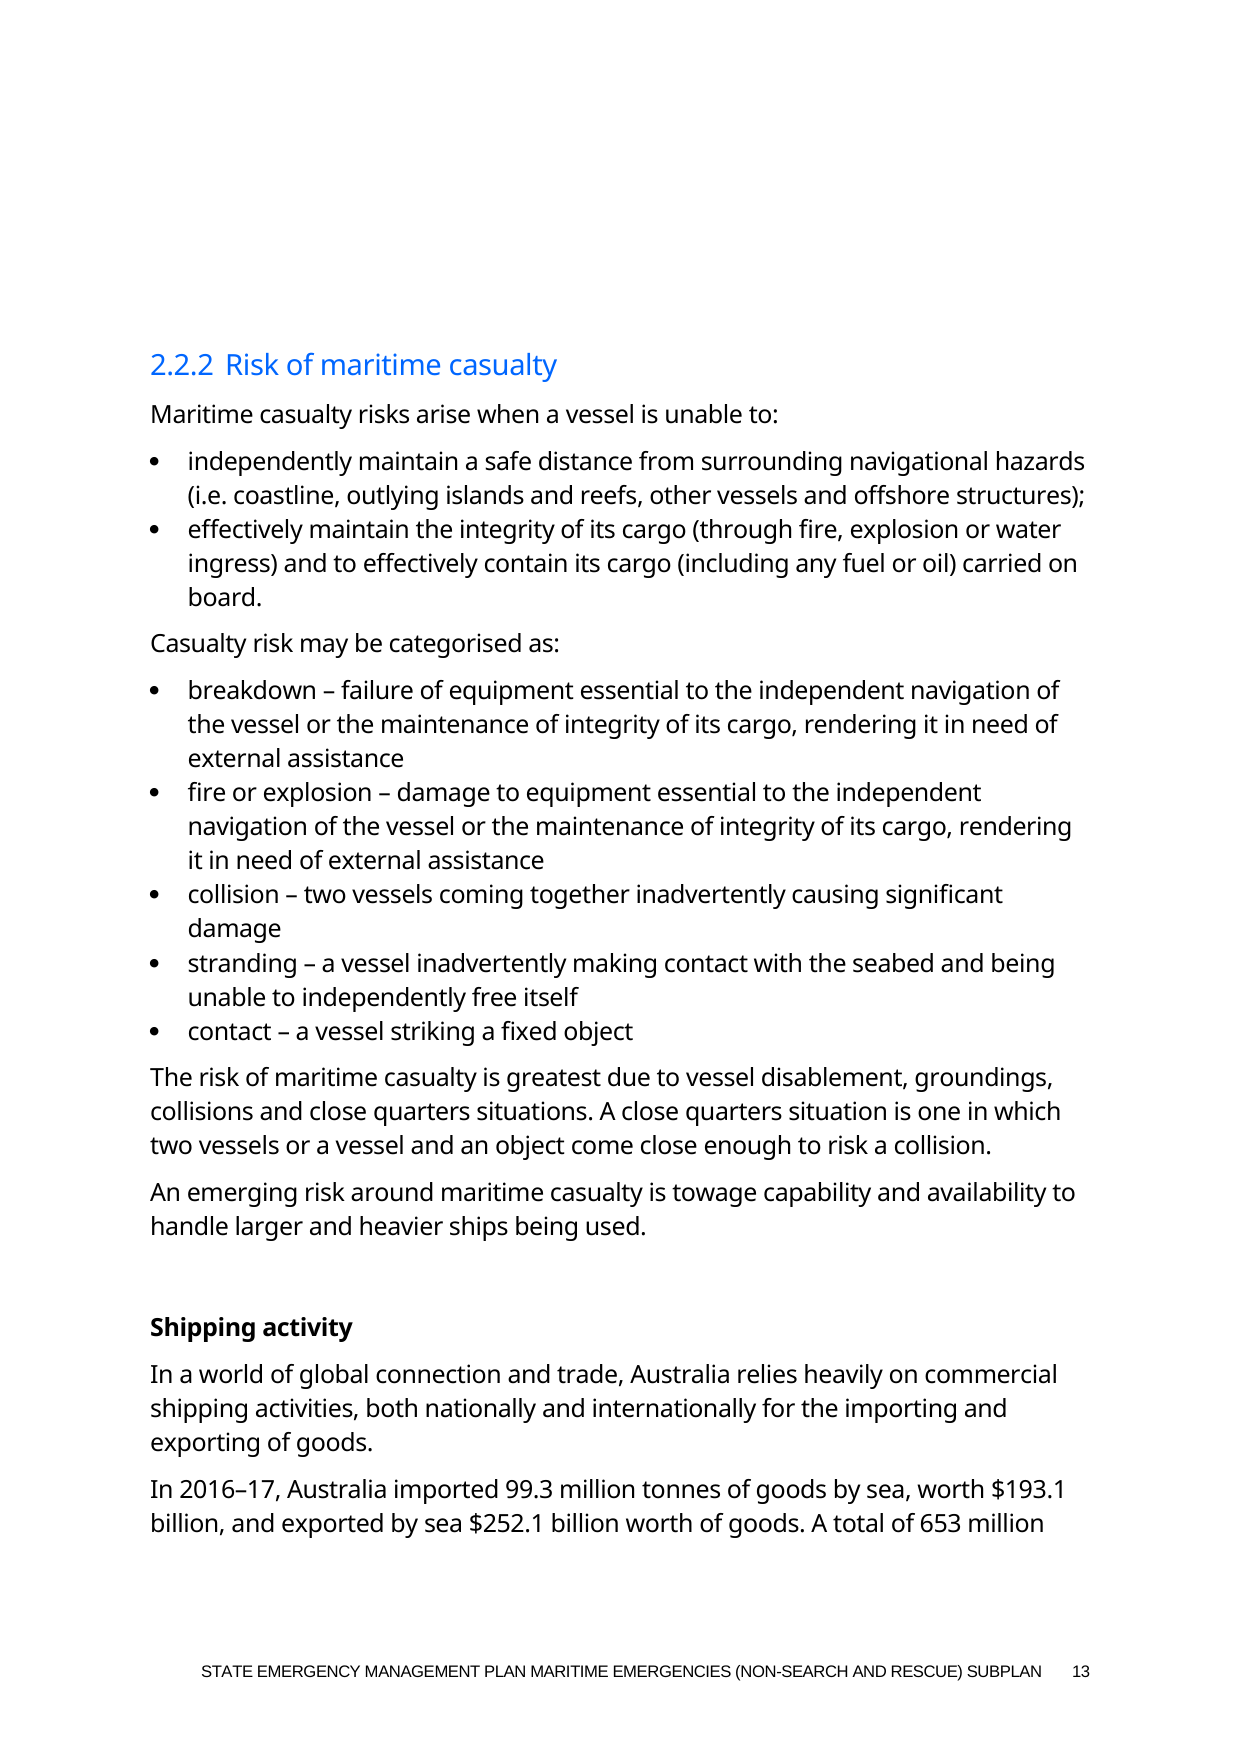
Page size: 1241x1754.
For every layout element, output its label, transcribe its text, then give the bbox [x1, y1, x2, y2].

list contact – a vessel striking a fixed object [150, 1013, 1090, 1047]
text Casualty risk may be categorised as: [150, 626, 1090, 660]
list fire or explosion – damage to equipment essential to the independent navigation of the vessel or the maintenance of integrity of its cargo, rendering it in need of external assistance [150, 775, 1090, 877]
text In a world of global connection and trade, Australia relies heavily on commercial shipping activities, both nationally and internationally for the importing and exporting of goods. [150, 1357, 1090, 1459]
subtitle 2.2.2 Risk of maritime casualty [150, 344, 1090, 384]
list independently maintain a safe distance from surrounding navigational hazards (i.e. coastline, outlying islands and reefs, other vessels and offshore structures); [150, 443, 1090, 511]
text Maritime casualty risks arise when a vessel is unable to: [150, 397, 1090, 431]
list breakdown – failure of equipment essential to the independent navigation of the vessel or the maintenance of integrity of its cargo, rendering it in need of external assistance [150, 673, 1090, 775]
text The risk of maritime casualty is greatest due to vessel disablement, groundings, collisions and close quarters situations. A close quarters situation is one in which two vessels or a vessel and an object come close enough to risk a collision. [150, 1060, 1090, 1162]
subtitle Shipping activity [150, 1310, 1090, 1344]
list effectively maintain the integrity of its cargo (through fire, explosion or water ingress) and to effectively contain its cargo (including any fuel or oil) carried on board. [150, 511, 1090, 614]
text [150, 1471, 1090, 1539]
list stranding – a vessel inadvertently making contact with the seabed and being unable to independently free itself [150, 945, 1090, 1013]
text An emerging risk around maritime casualty is towage capability and availability to handle larger and heavier ships being used. [150, 1174, 1090, 1243]
list collision – two vessels coming together inadvertently causing significant damage [150, 877, 1090, 945]
